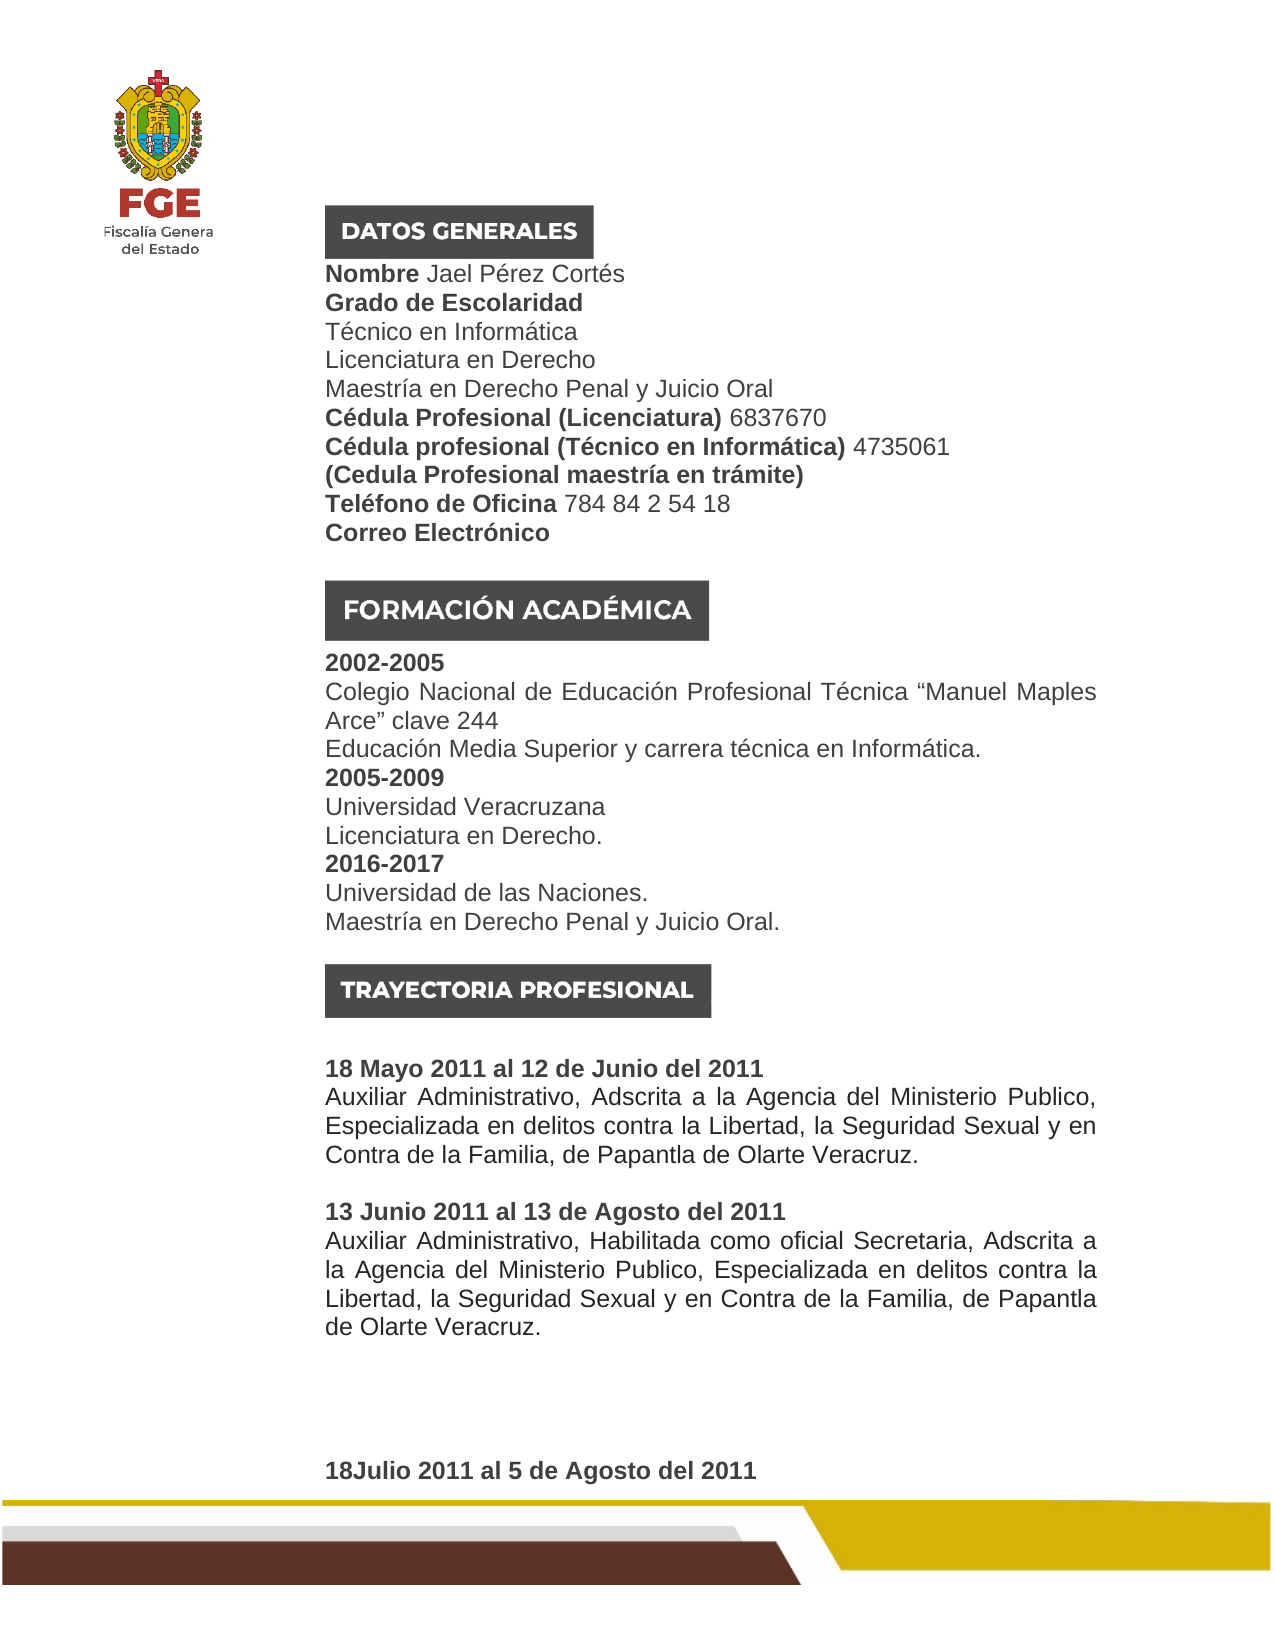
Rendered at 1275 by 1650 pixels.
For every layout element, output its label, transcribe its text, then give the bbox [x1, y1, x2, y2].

picture [325, 205, 594, 259]
text Licenciatura en Derecho. [325, 821, 1098, 849]
picture [103, 70, 213, 252]
text 13 Junio 2011 al 13 de Agosto del 2011 [325, 1197, 1098, 1226]
text 2002-2005 [325, 648, 1098, 677]
picture [325, 964, 712, 1018]
text Maestría en Derecho Penal y Juicio Oral [325, 374, 1098, 403]
text 18Julio 2011 al 5 de Agosto del 2011 [325, 1456, 1098, 1485]
text (Cedula Profesional maestría en trámite) [325, 460, 1098, 489]
text Cédula Profesional (Licenciatura) 6837670 [325, 403, 1098, 431]
text Auxiliar Administrativo, Adscrita a la Agencia del Ministerio Publico, Especializada en delitos contra la Libertad, la Seguridad Sexual y en Contra de la Familia, de Papantla de Olarte Veracruz. [325, 1082, 1098, 1169]
text Universidad Veracruzana [325, 792, 1098, 821]
text 2016-2017 [325, 849, 1098, 878]
text Nombre Jael Pérez Cortés [325, 259, 1098, 288]
text Educación Media Superior y carrera técnica en Informática. [325, 734, 1098, 763]
text Auxiliar Administrativo, Habilitada como oficial Secretaria, Adscrita a la Agencia del Ministerio Publico, Especializada en delitos contra la Libertad, la Seguridad Sexual y en Contra de la Familia, de Papantla de Olarte Veracruz. [325, 1226, 1098, 1341]
text Grado de Escolaridad [325, 288, 1098, 316]
text 2005-2009 [325, 763, 1098, 792]
text Maestría en Derecho Penal y Juicio Oral. [325, 907, 1098, 936]
text 18 Mayo 2011 al 12 de Junio del 2011 [325, 1054, 1098, 1082]
picture [325, 580, 710, 641]
text Cédula profesional (Técnico en Informática) 4735061 [325, 431, 1098, 460]
text Teléfono de Oficina 784 84 2 54 18 [325, 489, 1098, 518]
text Correo Electrónico [325, 518, 1098, 546]
text Colegio Nacional de Educación Profesional Técnica “Manuel Maples Arce” clave 244 [325, 677, 1098, 734]
text Técnico en Informática [325, 316, 1098, 345]
text Licenciatura en Derecho [325, 345, 1098, 374]
picture [0, 1500, 1271, 1584]
text Universidad de las Naciones. [325, 878, 1098, 907]
